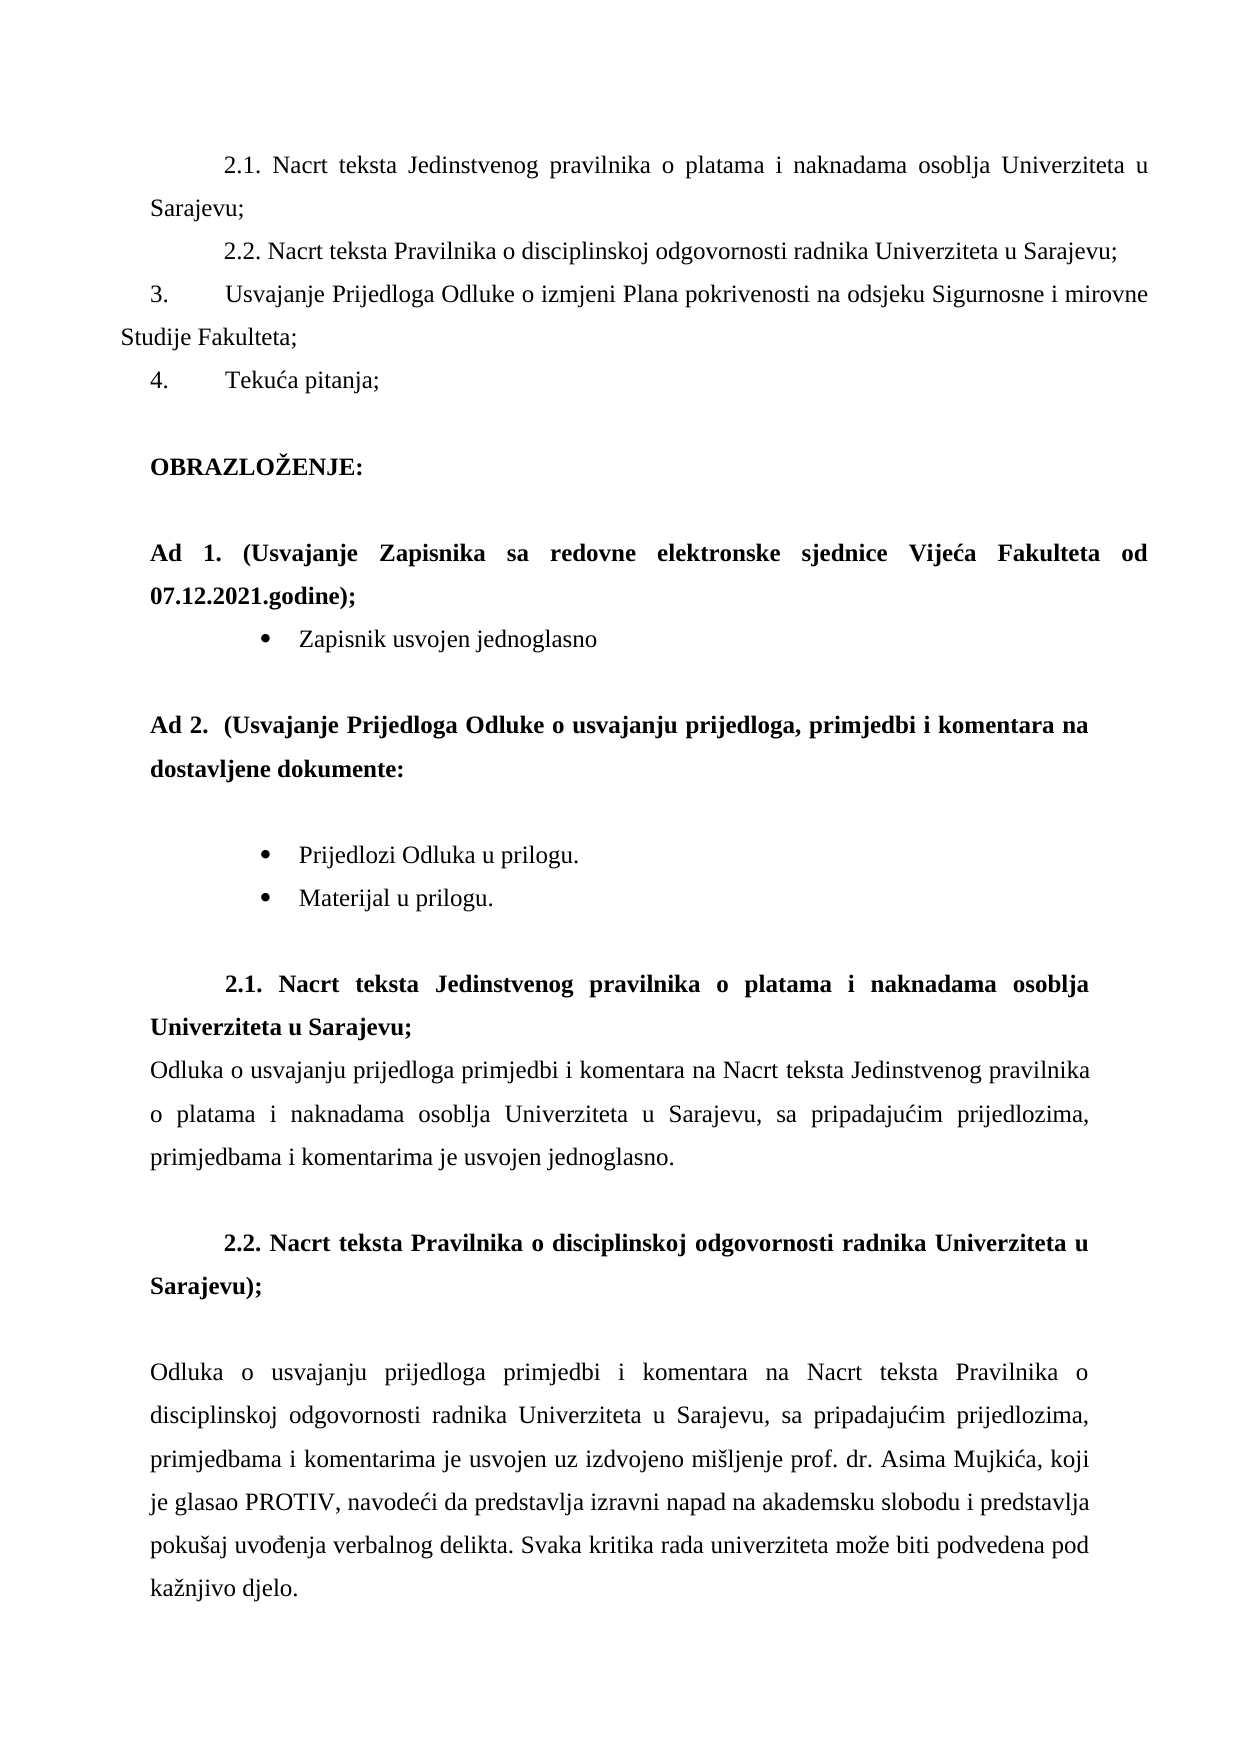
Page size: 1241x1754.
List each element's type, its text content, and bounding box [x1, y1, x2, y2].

text 2.2. Nacrt teksta Pravilnika o disciplinskoj odgovornosti radnika Univerziteta u Sarajevu); [150, 1228, 1090, 1300]
list Prijedlozi Odluka u prilogu. [261, 840, 1090, 869]
text Ad 2. (Usvajanje Prijedloga Odluke o usvajanju prijedloga, primjedbi i komentara na dostavljene dokumente: [150, 711, 1090, 782]
list Usvajanje Prijedloga Odluke o izmjeni Plana pokrivenosti na odsjeku Sigurnosne i mirovne Studije Fakulteta; [120, 279, 1149, 351]
text Odluka o usvajanju prijedloga primjedbi i komentara na Nacrt teksta Pravilnika o disciplinskoj odgovornosti radnika Univerziteta u Sarajevu, sa pripadajućim prijedlozima, primjedbama i komentarima je usvojen uz izdvojeno mišljenje prof. dr. Asima Mujkića, koji je glasao PROTIV, navodeći da predstavlja izravni napad na akademsku slobodu i predstavlja pokušaj uvođenja verbalnog delikta. Svaka kritika rada univerziteta može biti podvedena pod kažnjivo djelo. [150, 1357, 1090, 1602]
text 2.1. Nacrt teksta Jedinstvenog pravilnika o platama i naknadama osoblja Univerziteta u Sarajevu; [150, 150, 1149, 222]
text OBRAZLOŽENJE: [150, 452, 1090, 481]
text 2.1. Nacrt teksta Jedinstvenog pravilnika o platama i naknadama osoblja Univerziteta u Sarajevu; [150, 969, 1090, 1041]
text Odluka o usvajanju prijedloga primjedbi i komentara na Nacrt teksta Jedinstvenog pravilnika o platama i naknadama osoblja Univerziteta u Sarajevu, sa pripadajućim prijedlozima, primjedbama i komentarima je usvojen jednoglasno. [150, 1056, 1090, 1171]
text Ad 1. (Usvajanje Zapisnika sa redovne elektronske sjednice Vijeća Fakulteta od 07.12.2021.godine); [150, 538, 1149, 610]
list Zapisnik usvojen jednoglasno [261, 624, 1090, 653]
list Tekuća pitanja; [120, 366, 1149, 394]
list Materijal u prilogu. [261, 883, 1090, 912]
text 2.2. Nacrt teksta Pravilnika o disciplinskoj odgovornosti radnika Univerziteta u Sarajevu; [150, 236, 1149, 265]
